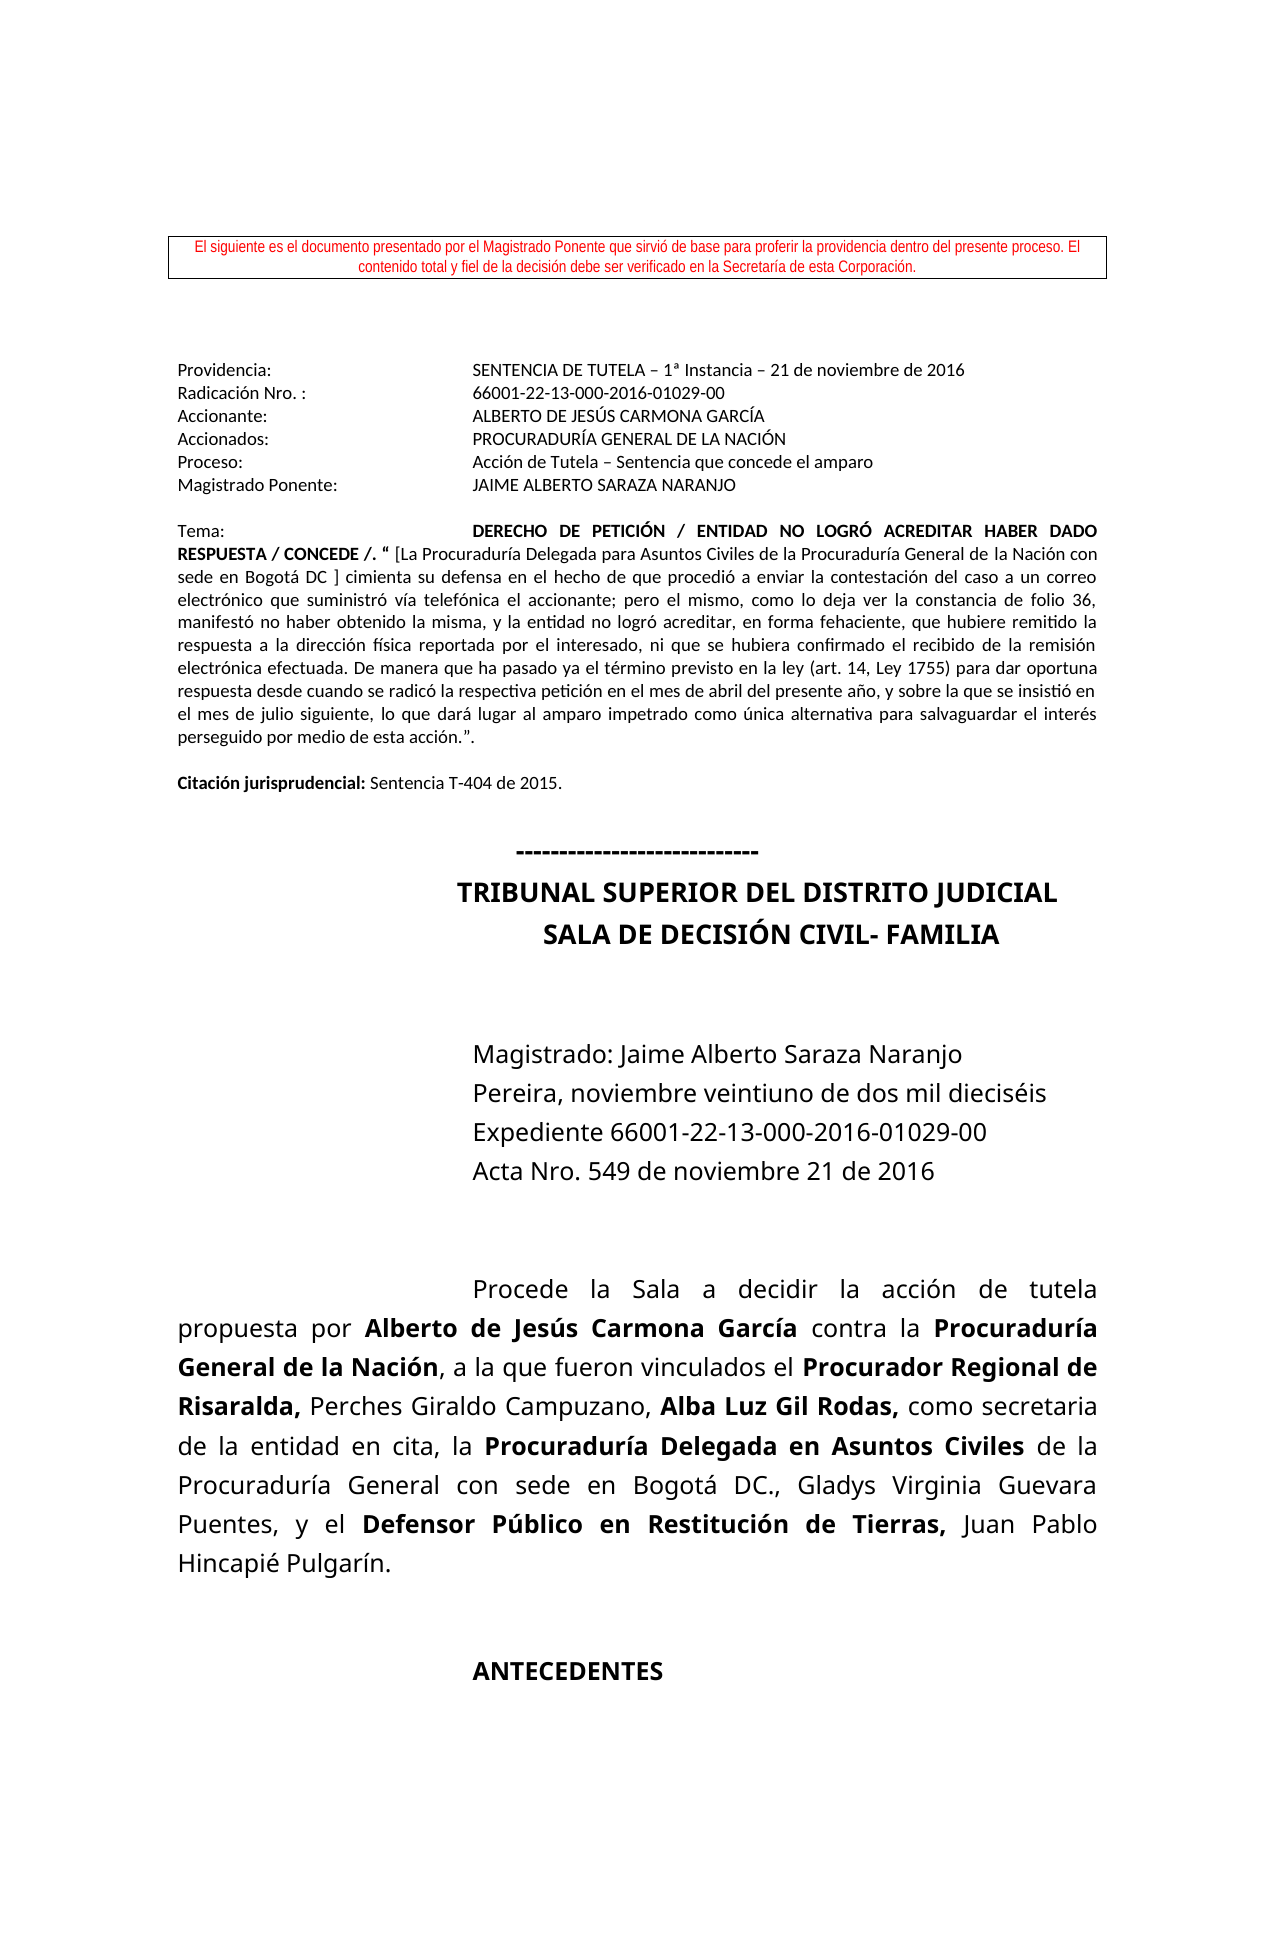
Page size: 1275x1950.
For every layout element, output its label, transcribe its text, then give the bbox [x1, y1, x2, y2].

text Tema: DERECHO DE PETICIÓN / ENTIDAD NO LOGRÓ ACREDITAR HABER DADO RESPUESTA / CONCEDE /. “ [La Procuraduría Delegada para Asuntos Civiles de la Procuraduría General de la Nación con sede en Bogotá DC ] cimienta su defensa en el hecho de que procedió a enviar la contestación del caso a un correo electrónico que suministró vía telefónica el accionante; pero el mismo, como lo deja ver la constancia de folio 36, manifestó no haber obtenido la misma, y la entidad no logró acreditar, en forma fehaciente, que hubiere remitido la respuesta a la dirección física reportada por el interesado, ni que se hubiera confirmado el recibido de la remisión electrónica efectuada. De manera que ha pasado ya el término previsto en la ley (art. 14, Ley 1755) para dar oportuna respuesta desde cuando se radicó la respectiva petición en el mes de abril del presente año, y sobre la que se insistió en el mes de julio siguiente, lo que dará lugar al amparo impetrado como única alternativa para salvaguardar el interés perseguido por medio de esta acción.”. [177, 657, 1098, 748]
text Providencia: SENTENCIA DE TUTELA – 1ª Instancia – 21 de noviembre de 2016 [177, 359, 1098, 382]
text Pereira, noviembre veintiuno de dos mil dieciséis [177, 1076, 1098, 1110]
text Citación jurisprudencial: Sentencia T-404 de 2015. [177, 771, 1098, 794]
text TRIBUNAL SUPERIOR DEL DISTRITO JUDICIAL [177, 873, 1098, 910]
text Proceso: Acción de Tutela – Sentencia que concede el amparo [177, 450, 1098, 473]
text Expediente 66001-22-13-000-2016-01029-00 [177, 1115, 1098, 1149]
text SALA DE DECISIÓN CIVIL- FAMILIA [177, 916, 1098, 953]
text Radicación Nro. : 66001-22-13-000-2016-01029-00 [177, 382, 1098, 404]
text Acta Nro. 549 de noviembre 21 de 2016 [177, 1154, 1098, 1188]
text El siguiente es el documento presentado por el Magistrado Ponente que sirvió de base para proferir la providencia dentro del presente proceso. El contenido total y fiel de la decisión debe ser verificado en la Secretaría de esta Corporación. [169, 237, 1106, 278]
text Procede a decidir la acción de tutela propuesta por Alberto de Jesús Carmona García contra la Procuraduría General de la Nación, a la que fueron vinculados el Procurador Regional de Risaralda, Perches Giraldo Campuzano, Alba Luz Gil Rodas, como secretaria de la entidad en cita, la Procuraduría Delegada en Asuntos Civiles de la Procuraduría General con sede en Bogotá DC., Gladys Virginia Guevara Puentes, y el Defensor Público en Restitución de Tierras, Juan Pablo Hincapié Pulgarín. [177, 1271, 1098, 1580]
text Magistrado: Jaime Alberto Saraza Naranjo [177, 1036, 1098, 1071]
text Accionante: ALBERTO DE JESÚS CARMONA GARCÍA [177, 404, 1098, 427]
text Magistrado Ponente: JAIME ALBERTO SARAZA NARANJO [177, 473, 1098, 496]
text Accionados: PROCURADURÍA GENERAL DE LA NACIÓN [177, 427, 1098, 450]
text ---------------------------- [177, 831, 1098, 868]
text ANTECEDENTES [177, 1653, 1098, 1687]
